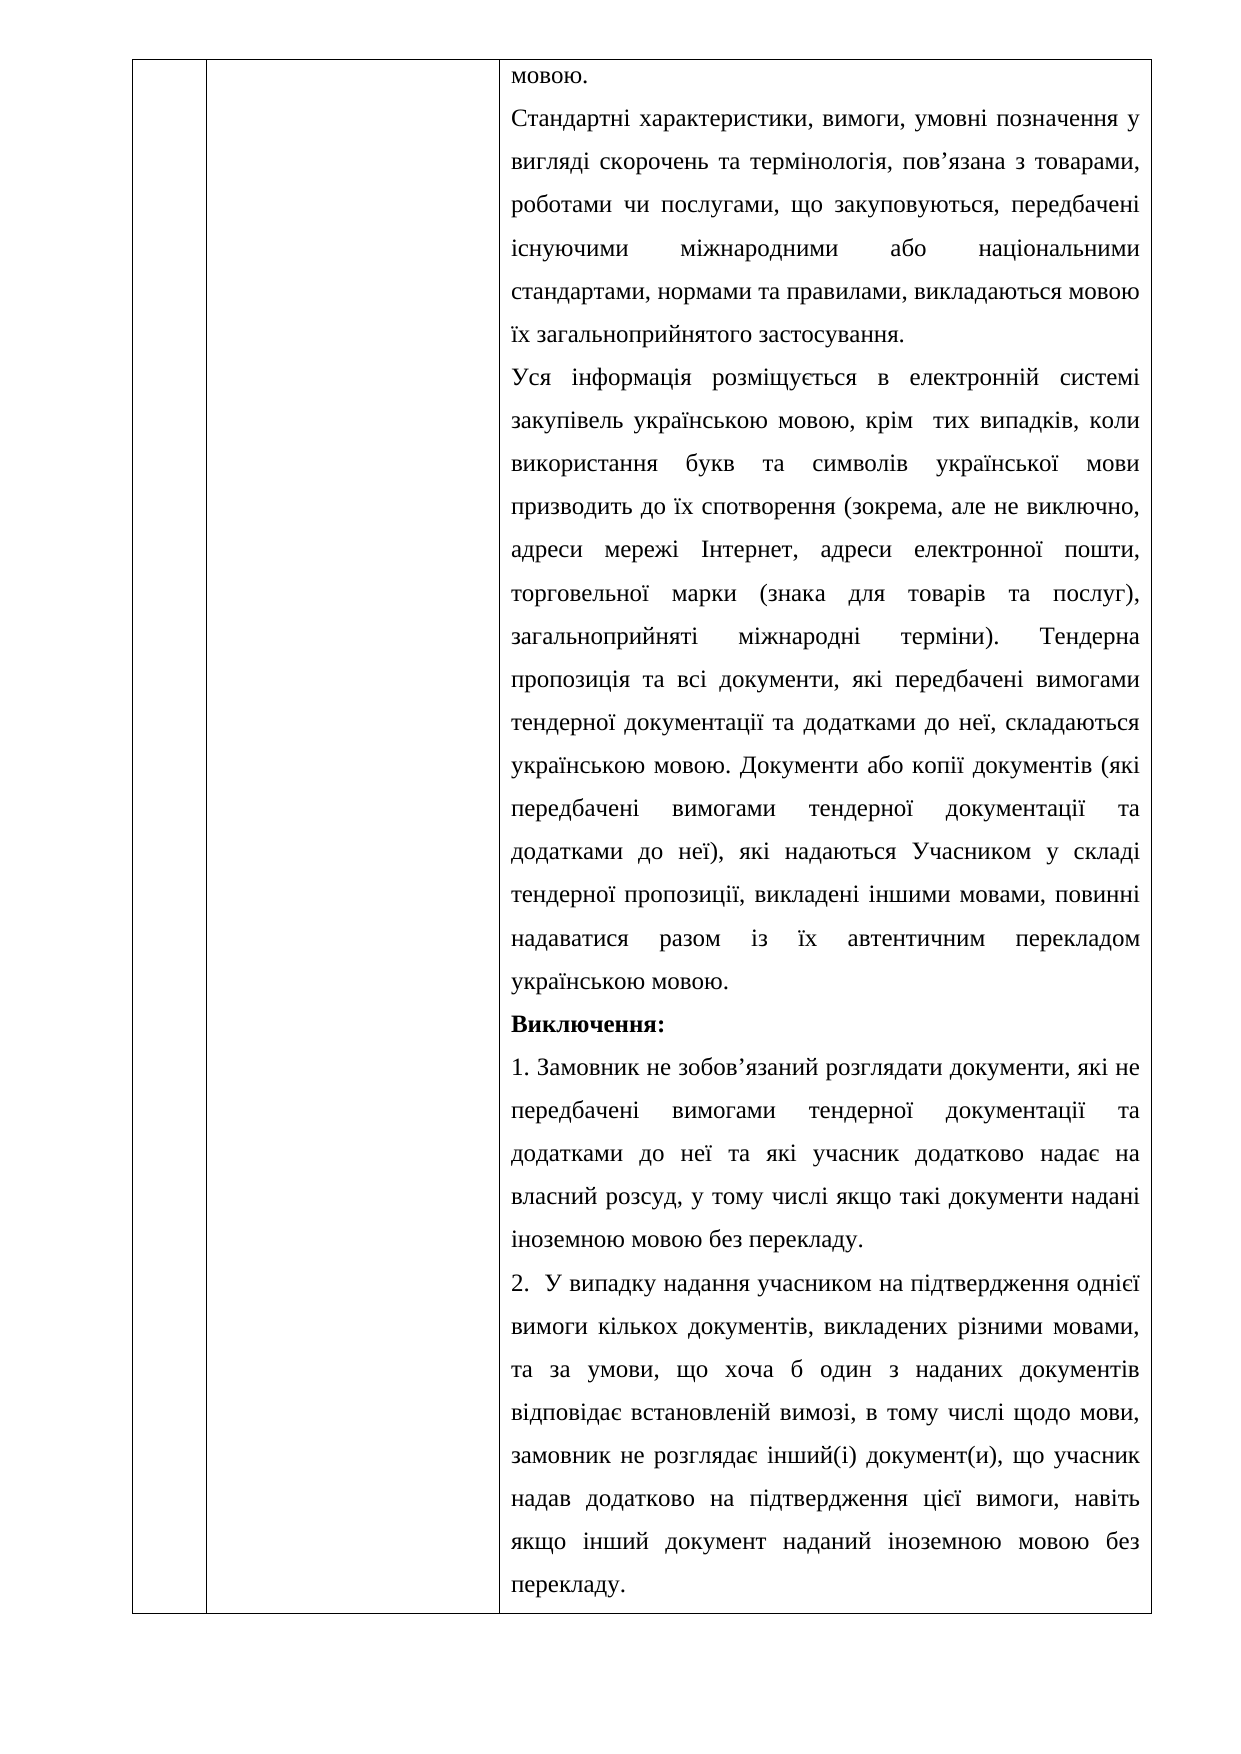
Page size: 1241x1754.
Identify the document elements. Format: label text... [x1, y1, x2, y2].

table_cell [500, 60, 1151, 1613]
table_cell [207, 60, 499, 1613]
table_cell 7 [133, 60, 206, 1613]
